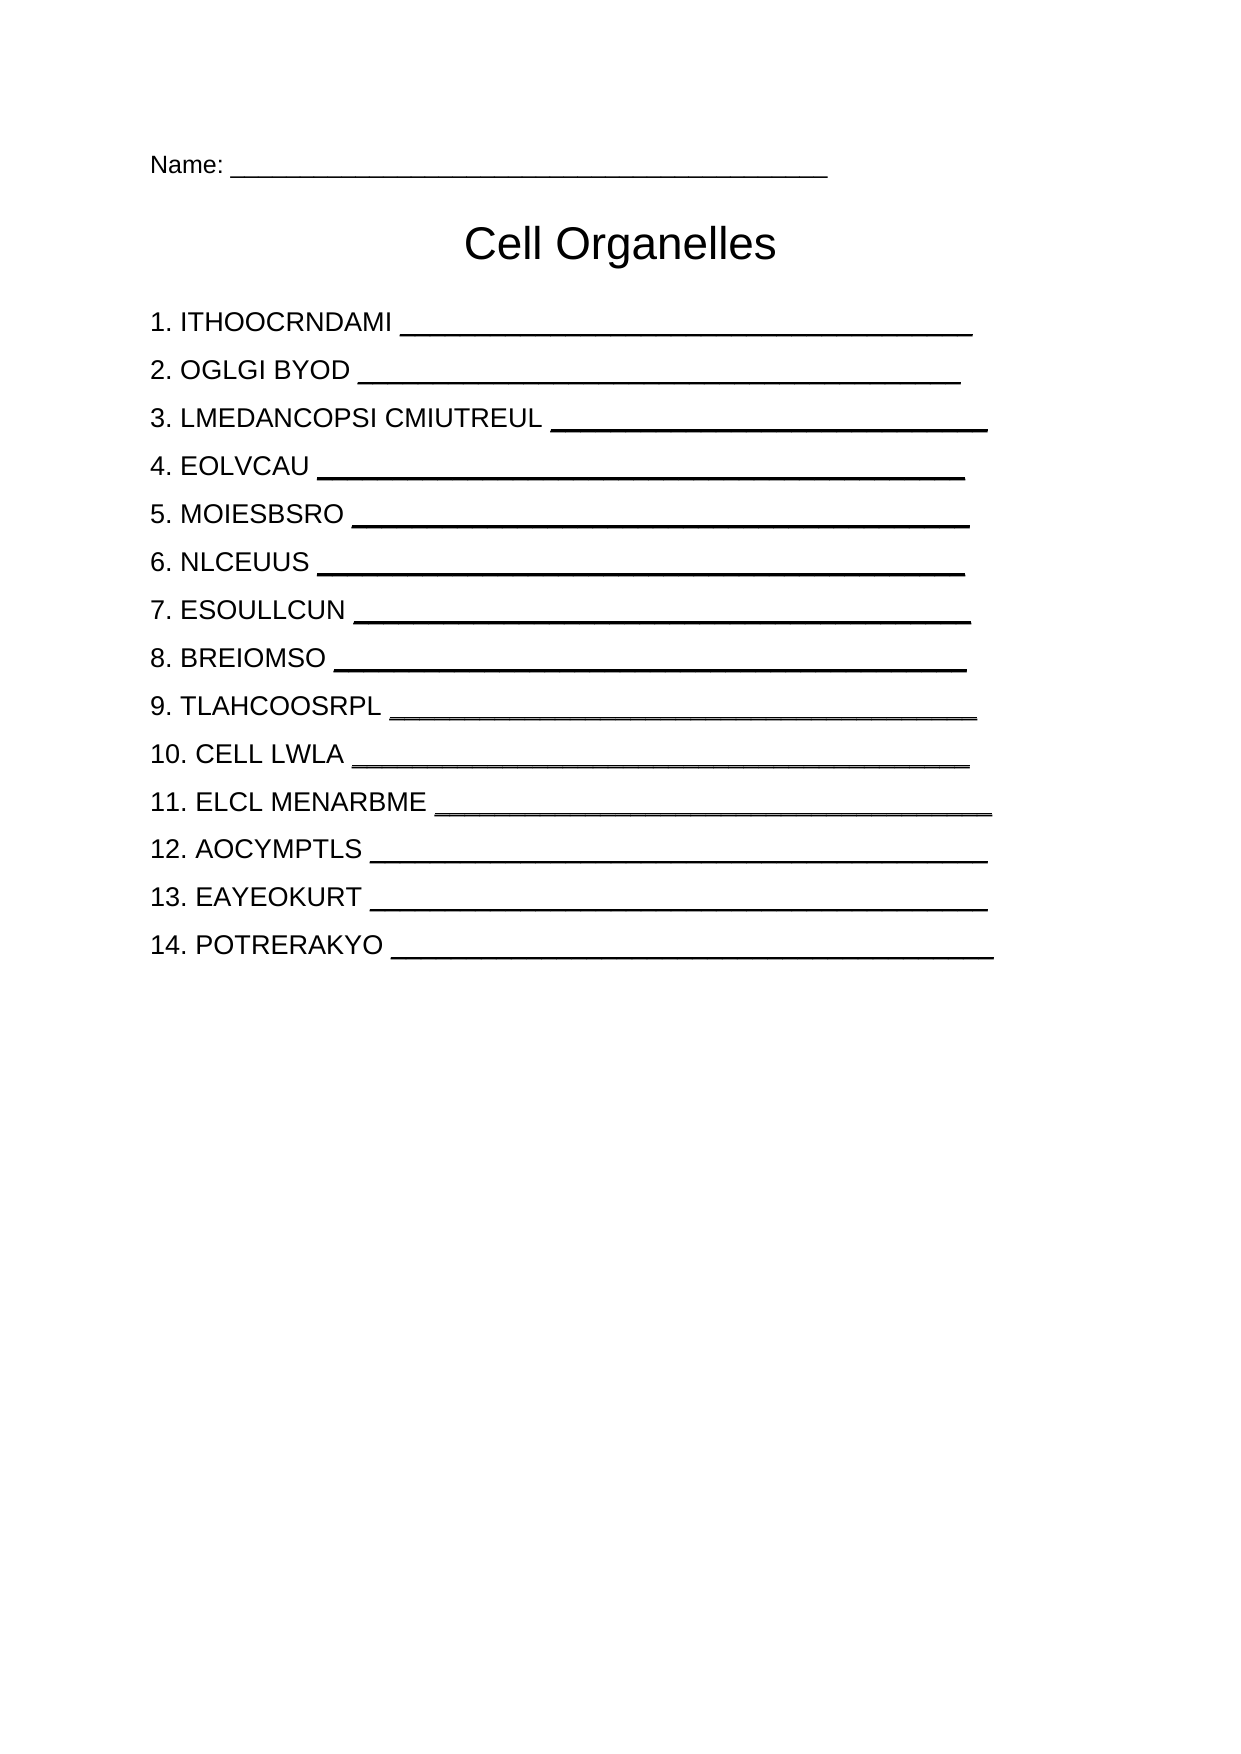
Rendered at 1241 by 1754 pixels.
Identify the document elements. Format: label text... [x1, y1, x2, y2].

text 5. MOIESBSRO _________________________________________ [150, 498, 1090, 529]
table_header Name: ___________________________________________ [150, 150, 1090, 216]
text 11. ELCL MENARBME _____________________________________ [150, 786, 1090, 817]
text 1. ITHOOCRNDAMI ______________________________________ [150, 306, 1090, 338]
text 2. OGLGI BYOD ________________________________________ [150, 354, 1090, 386]
title Cell Organelles [150, 216, 1090, 269]
text 7. ESOULLCUN _________________________________________ [150, 594, 1090, 625]
text 12. AOCYMPTLS _________________________________________ [150, 833, 1090, 865]
text 13. EAYEOKURT _________________________________________ [150, 881, 1090, 913]
text 8. BREIOMSO __________________________________________ [150, 642, 1090, 673]
text 4. EOLVCAU ___________________________________________ [150, 450, 1090, 481]
text 3. LMEDANCOPSI CMIUTREUL _____________________________ [150, 402, 1090, 433]
text 14. POTRERAKYO ________________________________________ [150, 929, 1090, 961]
text 10. CELL LWLA _________________________________________ [150, 738, 1090, 769]
text 9. TLAHCOOSRPL _______________________________________ [150, 690, 1090, 721]
text 6. NLCEUUS ___________________________________________ [150, 546, 1090, 577]
